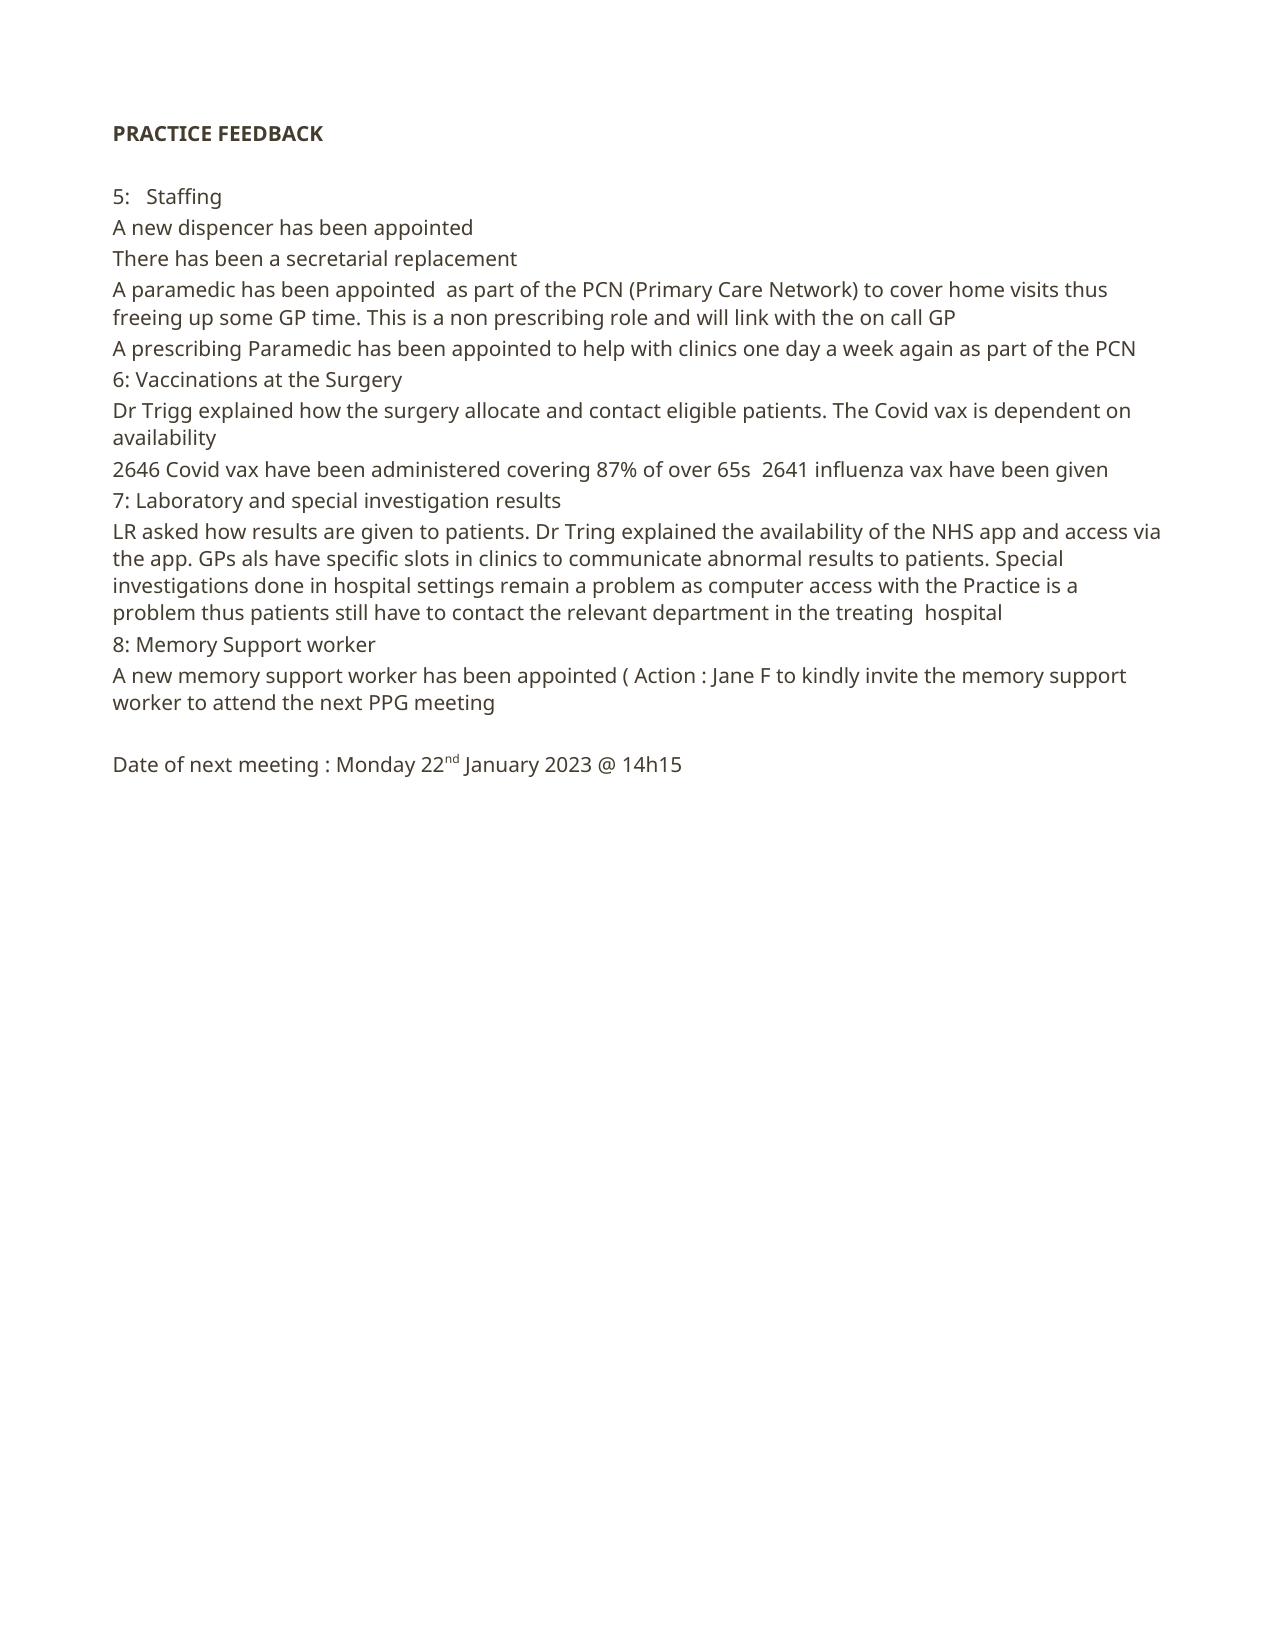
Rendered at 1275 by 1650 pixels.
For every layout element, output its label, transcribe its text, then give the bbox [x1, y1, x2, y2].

text 6: Vaccinations at the Surgery [112, 366, 1162, 393]
text Dr Trigg explained how the surgery allocate and contact eligible patients. The Covid vax is dependent on availability [112, 397, 1162, 451]
text A new dispencer has been appointed [112, 214, 1162, 241]
text There has been a secretarial replacement [112, 245, 1162, 272]
text 5: Staffing [112, 182, 1162, 209]
text A new memory support worker has been appointed ( Action : Jane F to kindly invite the memory support worker to attend the next PPG meeting [112, 662, 1162, 716]
text LR asked how results are given to patients. Dr Tring explained the availability of the NHS app and access via the app. GPs als have specific slots in clinics to communicate abnormal results to patients. Special investigations done in hospital settings remain a problem as computer access with the Practice is a problem thus patients still have to contact the relevant department in the treating hospital [112, 518, 1162, 626]
text A prescribing Paramedic has been appointed to help with clinics one day a week again as part of the PCN [112, 334, 1162, 362]
text 8: Memory Support worker [112, 630, 1162, 657]
text 7: Laboratory and special investigation results [112, 487, 1162, 514]
text Date of next meeting : Monday 22nd January 2023 @ 14h15 [112, 751, 1162, 778]
text 2646 Covid vax have been administered covering 87% of over 65s 2641 influenza vax have been given [112, 455, 1162, 482]
text PRACTICE FEEDBACK [112, 120, 1162, 147]
text A paramedic has been appointed as part of the PCN (Primary Care Network) to cover home visits thus freeing up some GP time. This is a non prescribing role and will link with the on call GP [112, 276, 1162, 330]
